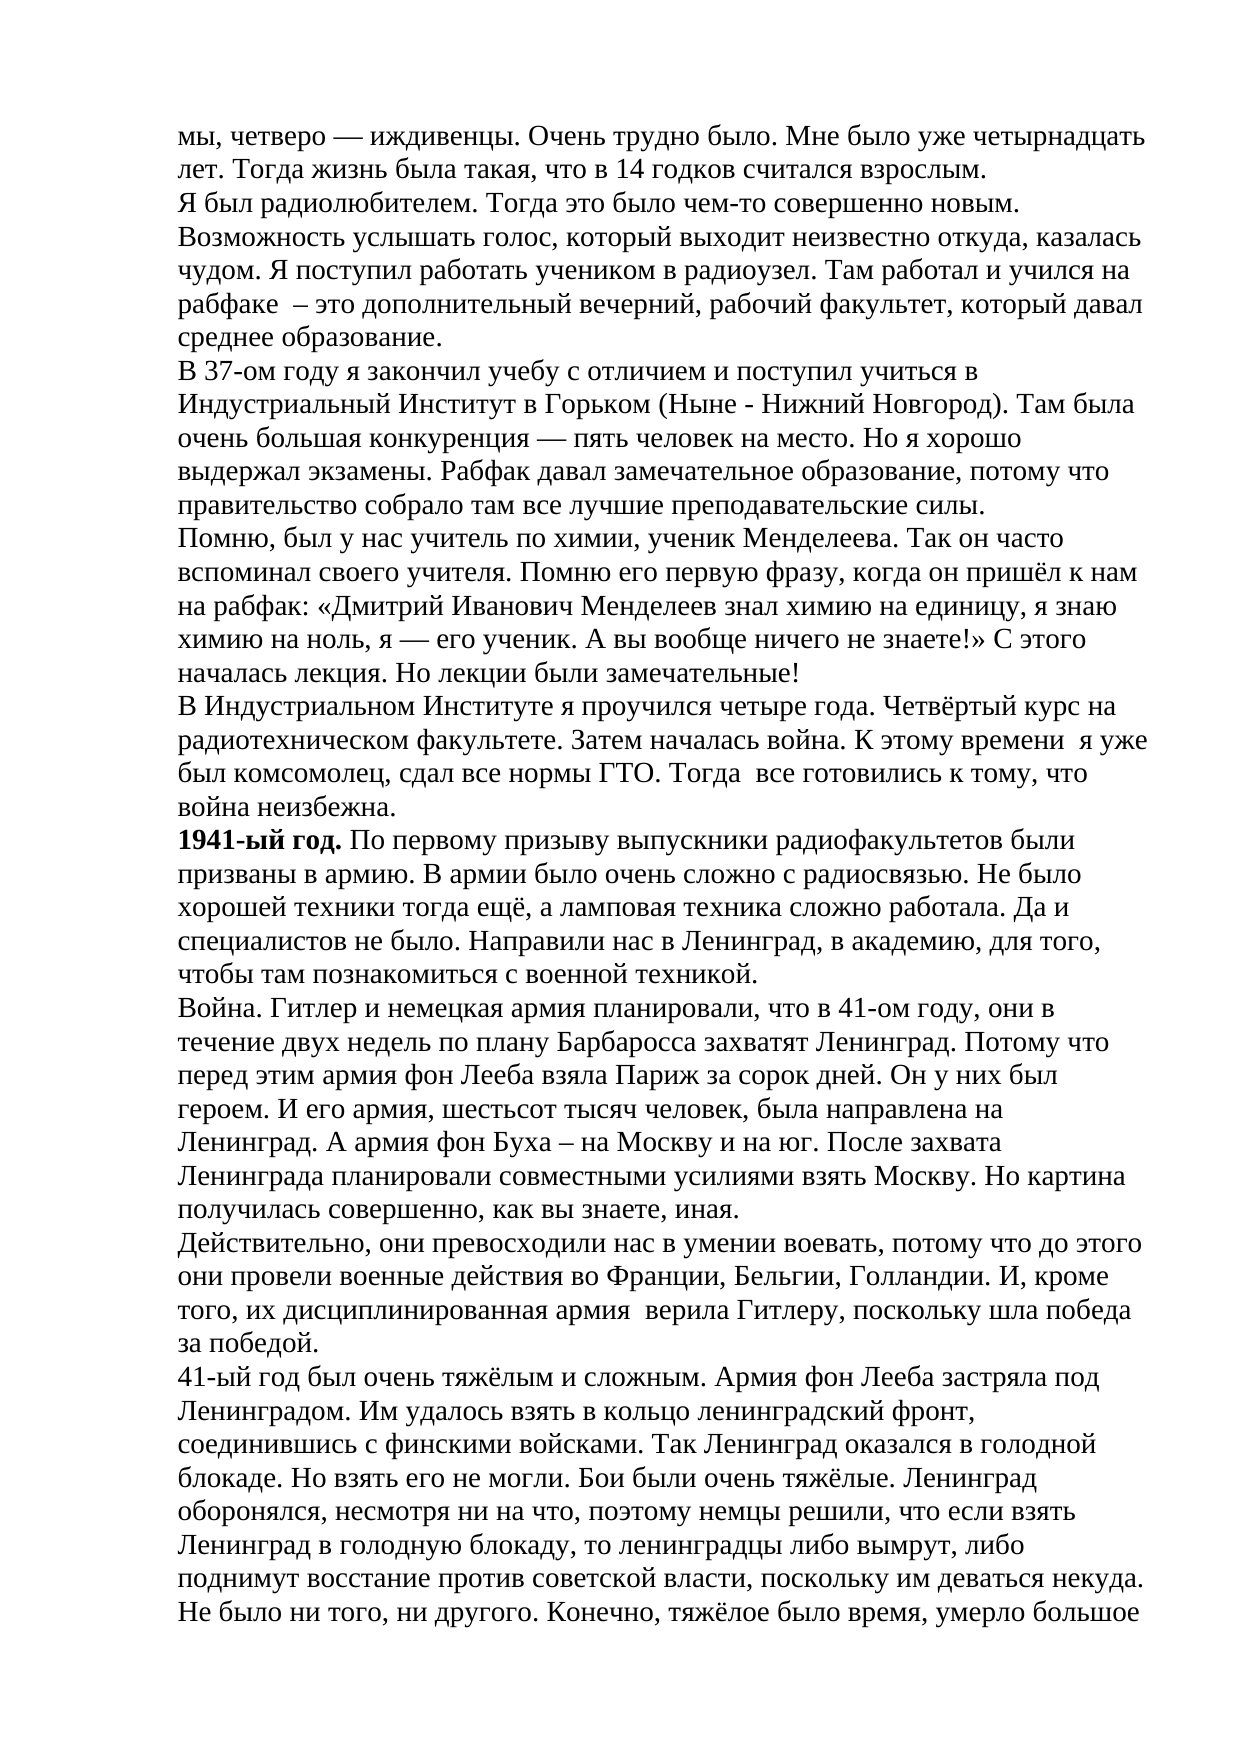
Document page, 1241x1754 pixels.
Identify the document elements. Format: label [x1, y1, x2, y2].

text [177, 118, 1152, 1627]
